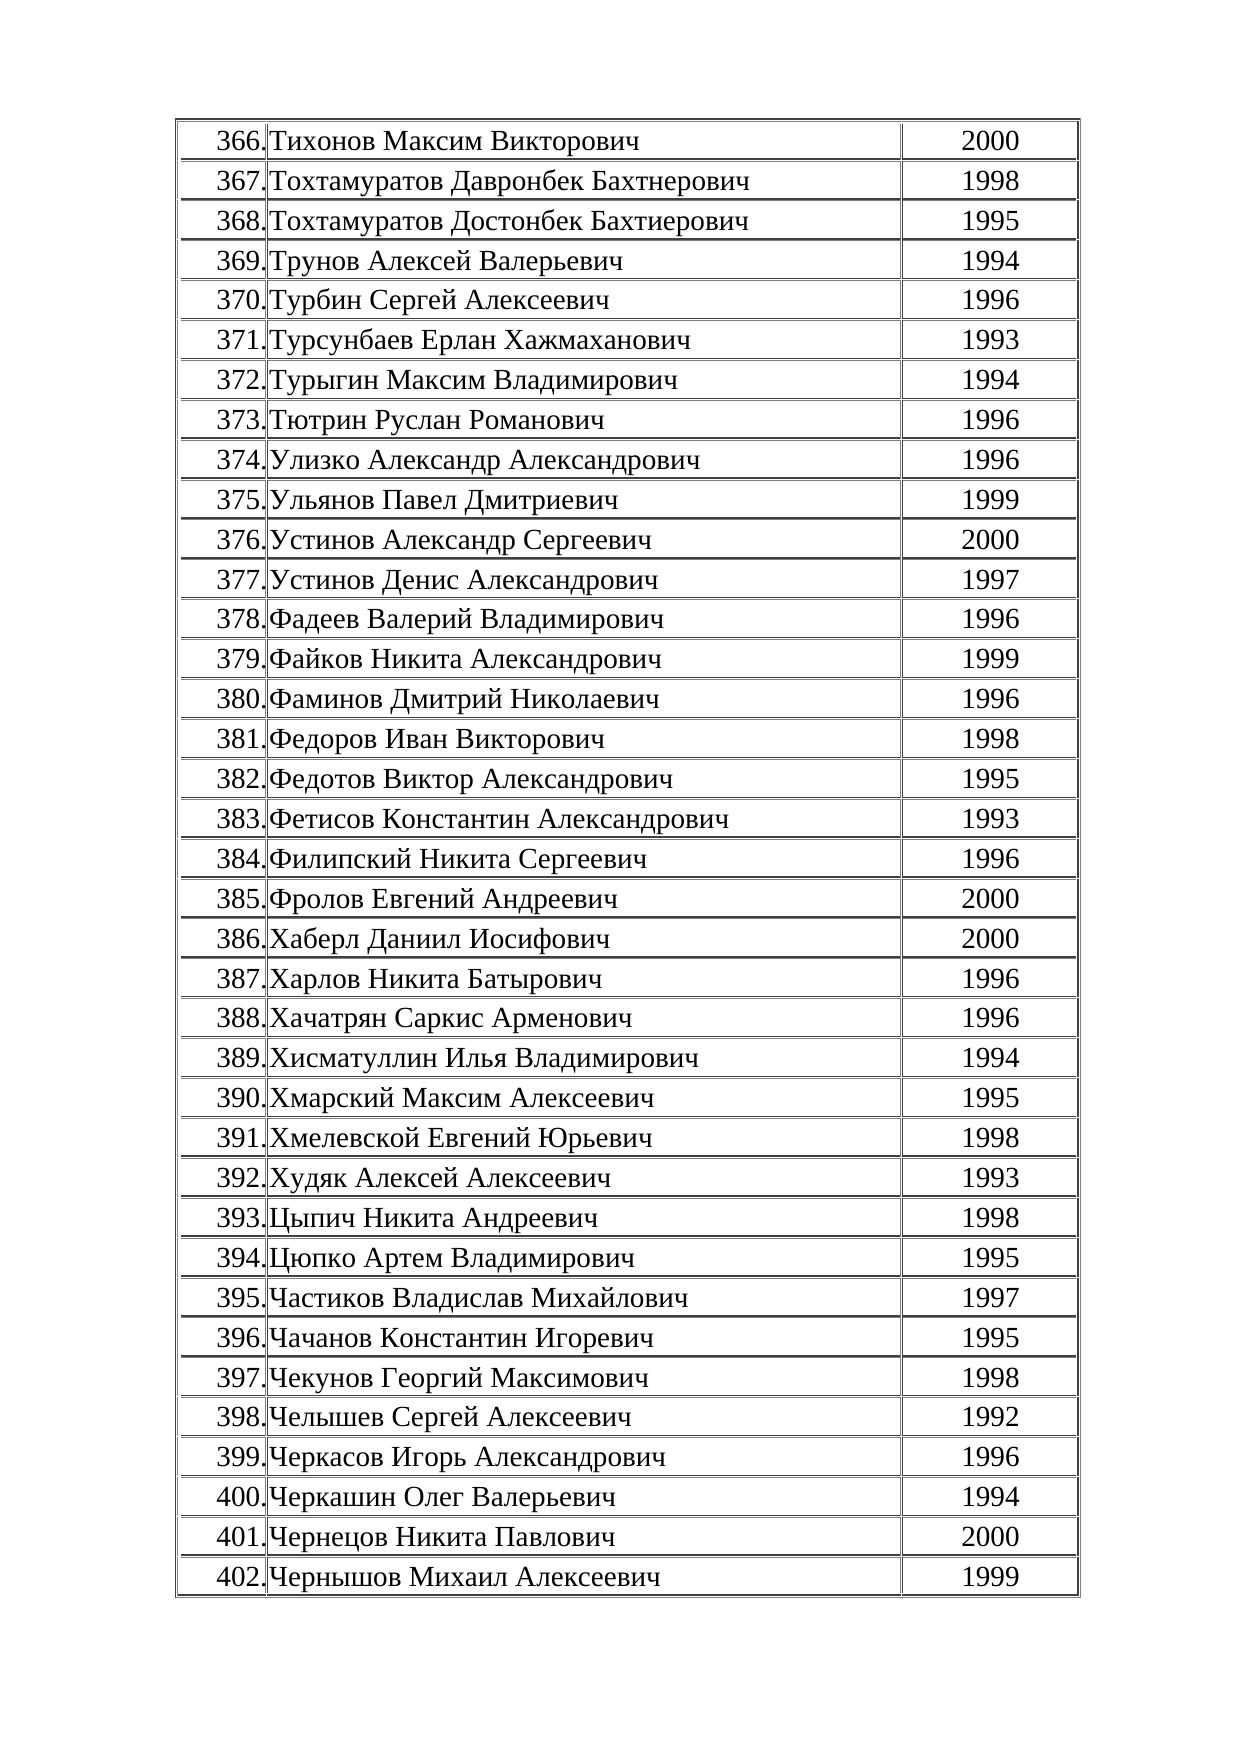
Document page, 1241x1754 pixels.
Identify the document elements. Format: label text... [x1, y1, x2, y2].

table_cell 1996 [903, 398, 1078, 437]
table_cell [176, 318, 267, 357]
table_cell 1996 [903, 836, 1078, 876]
table_cell [178, 437, 265, 477]
table_cell [176, 198, 265, 238]
table_cell [178, 517, 265, 557]
table_cell 1998 [903, 1355, 1077, 1395]
table_cell Трунов Алексей Валерьевич [268, 241, 900, 278]
table_cell 1998 [903, 158, 1078, 198]
table_cell [178, 557, 265, 597]
table_cell 1996 [901, 597, 1079, 637]
table_cell Тютрин Руслан Романович [268, 401, 900, 437]
table_cell [176, 238, 265, 278]
table_cell [178, 876, 265, 916]
table_cell [178, 916, 265, 956]
table_cell 1995 [903, 1315, 1077, 1355]
table_cell [178, 836, 265, 876]
table_cell Цыпич Никита Андреевич [268, 1199, 900, 1235]
table_cell Устинов Денис Александрович [268, 560, 900, 597]
table_cell Фаминов Дмитрий Николаевич [268, 680, 900, 717]
table_cell 2000 [903, 916, 1077, 956]
table_cell [176, 637, 267, 677]
table_cell Хисматуллин Илья Владимирович [268, 1039, 900, 1076]
table_cell Турбин Сергей Алексеевич [268, 281, 900, 318]
table_cell Тохтамуратов Достонбек Бахтиерович [268, 201, 900, 238]
table_cell Челышев Сергей Алексеевич [268, 1398, 900, 1435]
table_cell Чекунов Георгий Максимович [268, 1358, 900, 1395]
table_cell 1996 [901, 996, 1079, 1036]
table_cell 1995 [903, 756, 1078, 796]
table_cell 1996 [901, 278, 1079, 318]
table_cell [178, 398, 265, 437]
table_cell 1996 [903, 437, 1078, 477]
table_cell [176, 717, 267, 756]
table_cell 1993 [901, 318, 1079, 357]
table_cell 1995 [903, 198, 1079, 238]
table_cell 1996 [903, 956, 1077, 996]
table_cell 1998 [903, 1195, 1078, 1235]
table_cell [178, 1155, 265, 1195]
table_cell [178, 1355, 265, 1395]
table_cell [178, 956, 265, 996]
table_cell Цюпко Артем Владимирович [268, 1239, 900, 1275]
table_cell Улизко Александр Александрович [268, 441, 900, 477]
table_cell 1995 [901, 1076, 1079, 1116]
table_cell [176, 597, 267, 637]
table_cell 1992 [901, 1395, 1079, 1435]
table_cell 1996 [901, 677, 1079, 717]
table_cell Худяк Алексей Алексеевич [268, 1159, 900, 1195]
table_cell Чачанов Константин Игоревич [268, 1318, 900, 1355]
table_cell 2000 [903, 1515, 1078, 1554]
table_cell 1998 [901, 717, 1079, 756]
table_cell Черкасов Игорь Александрович [268, 1438, 900, 1474]
table_cell Турыгин Максим Владимирович [268, 361, 900, 397]
table_cell [178, 756, 265, 796]
table_cell 1994 [901, 1036, 1079, 1076]
table_cell 1994 [903, 358, 1078, 397]
table_cell Филипский Никита Сергеевич [268, 840, 900, 876]
table_cell Частиков Владислав Михайлович [268, 1279, 900, 1315]
table_cell [176, 1076, 267, 1116]
table_cell [178, 1195, 265, 1235]
table_cell Хмарский Максим Алексеевич [268, 1079, 900, 1116]
table_cell [176, 996, 267, 1036]
table_cell Харлов Никита Батырович [268, 959, 900, 996]
table_cell [176, 1036, 267, 1076]
table_cell 2000 [903, 876, 1078, 916]
table_cell Хачатрян Саркис Арменович [268, 999, 900, 1036]
table_cell [176, 677, 267, 717]
table_cell [178, 1554, 267, 1594]
table_cell [178, 796, 265, 836]
table_cell Тихонов Максим Викторович [267, 122, 901, 158]
table_cell [178, 158, 265, 198]
table_cell Устинов Александр Сергеевич [268, 520, 900, 557]
table_cell Хаберл Даниил Иосифович [268, 919, 900, 956]
table_cell Турсунбаев Ерлан Хажмаханович [268, 321, 900, 357]
table_cell [176, 278, 267, 318]
table_cell 1999 [903, 477, 1078, 517]
table_cell Черкашин Олег Валерьевич [268, 1478, 900, 1514]
table_cell 1996 [901, 1435, 1079, 1474]
table_cell Тохтамуратов Давронбек Бахтнерович [268, 162, 900, 198]
table_cell [176, 1395, 267, 1435]
table_cell [178, 1315, 265, 1355]
table_cell 1993 [903, 796, 1078, 836]
table_cell 1998 [901, 1116, 1079, 1155]
table_cell 2000 [901, 122, 1077, 158]
table_cell [178, 358, 265, 397]
table_cell Чернецов Никита Павлович [268, 1518, 900, 1554]
table_cell Фетисов Константин Александрович [268, 800, 900, 836]
table_cell 1994 [903, 1475, 1078, 1514]
table_cell Фролов Евгений Андреевич [268, 880, 900, 916]
table_cell 1999 [901, 1554, 1078, 1594]
table_cell 1995 [903, 1235, 1078, 1275]
table_cell 1994 [903, 238, 1079, 278]
table_cell [178, 1475, 265, 1514]
table_cell 2000 [903, 517, 1077, 557]
table_cell Чернышов Михаил Алексеевич [267, 1558, 901, 1594]
table_cell Фадеев Валерий Владимирович [268, 600, 900, 637]
table_cell Федоров Иван Викторович [268, 720, 900, 756]
table_cell 1997 [903, 557, 1077, 597]
table_cell [178, 1275, 265, 1315]
table_cell [176, 1435, 267, 1474]
table_cell Федотов Виктор Александрович [268, 760, 900, 796]
table_cell Файков Никита Александрович [268, 640, 900, 677]
table_cell [178, 122, 267, 158]
table_cell 1997 [903, 1275, 1078, 1315]
table_cell 1999 [901, 637, 1079, 677]
table_cell [176, 1116, 267, 1155]
table_cell Ульянов Павел Дмитриевич [268, 481, 900, 517]
table_cell [178, 1515, 265, 1554]
table_cell 1993 [903, 1155, 1078, 1195]
table_cell [178, 477, 265, 517]
table_cell [178, 1235, 265, 1275]
table_cell Хмелевской Евгений Юрьевич [268, 1119, 900, 1155]
